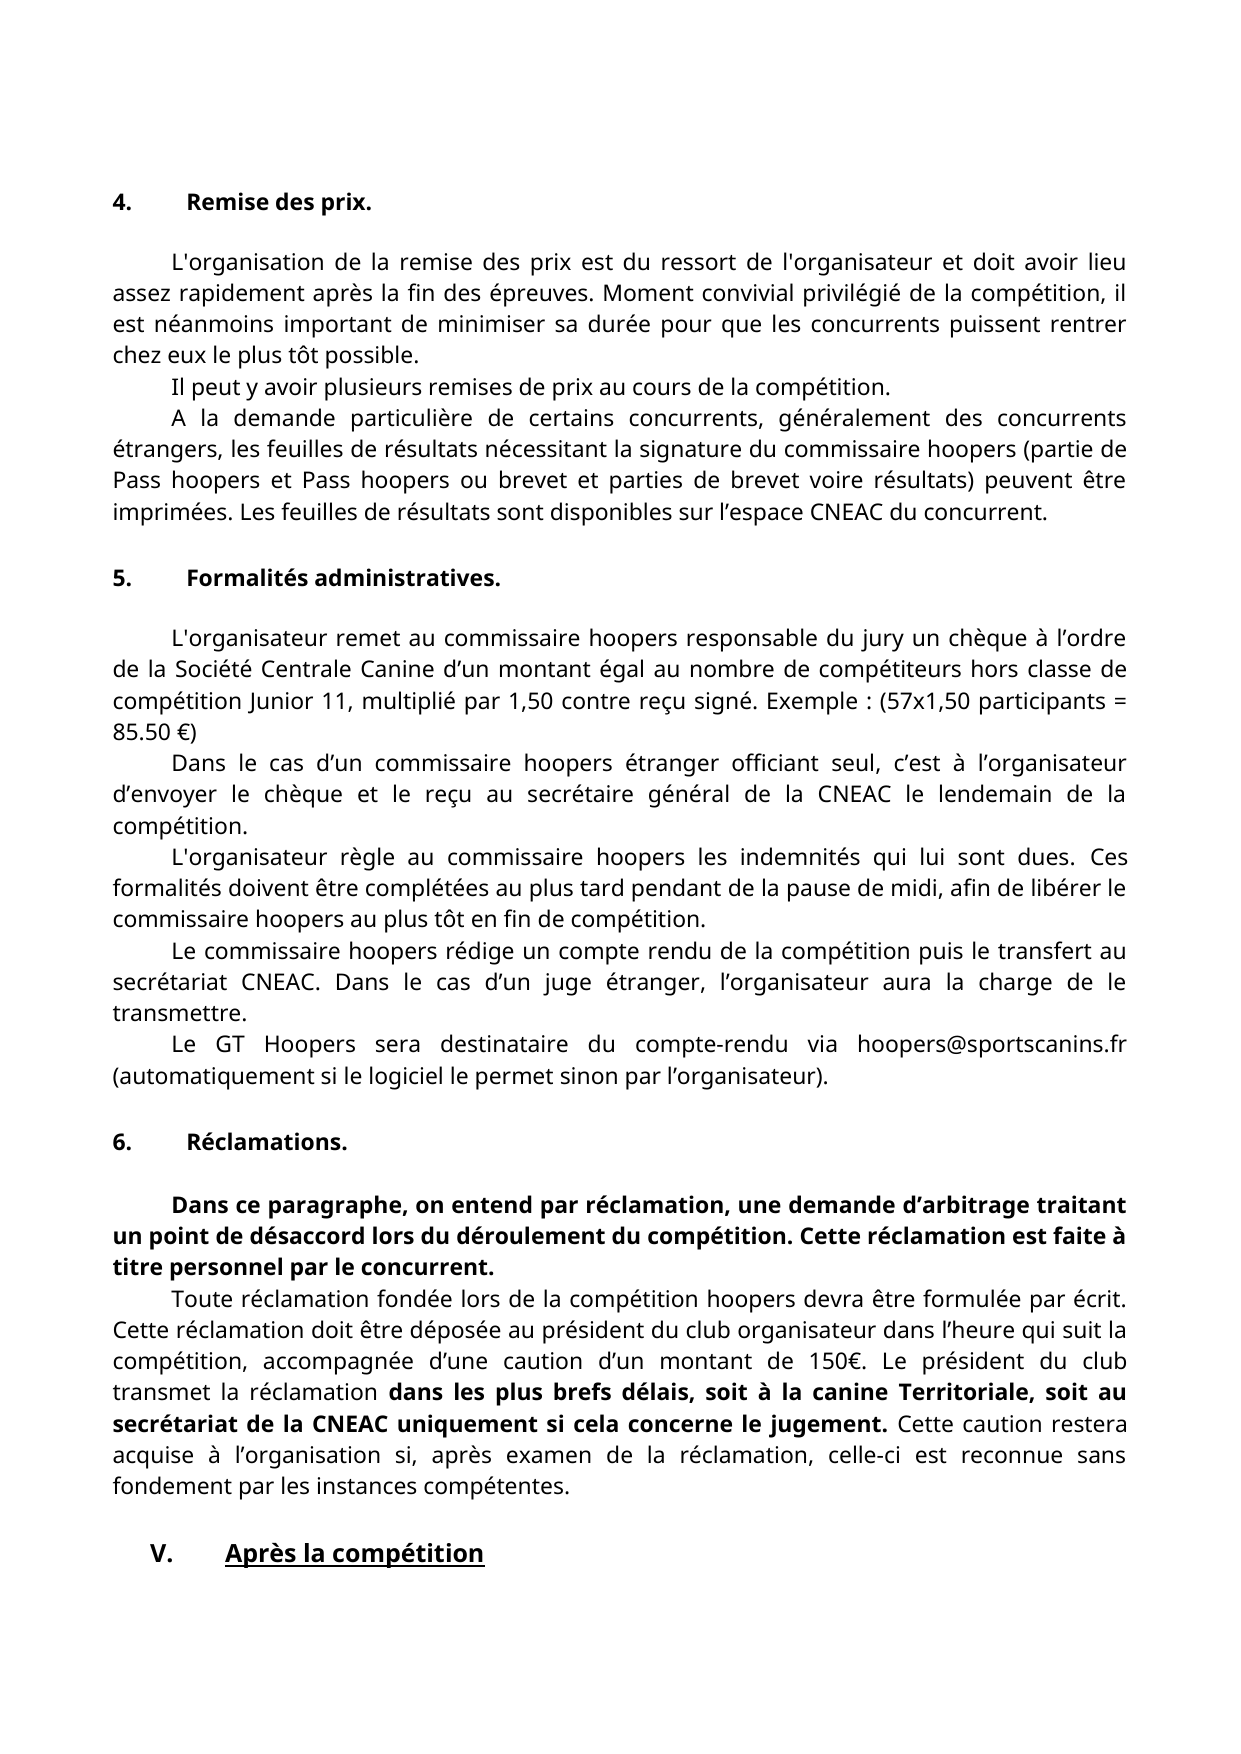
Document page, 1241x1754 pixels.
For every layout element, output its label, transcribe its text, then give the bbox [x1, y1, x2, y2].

text A la demande particulière de certains concurrents, généralement des concurrents étrangers, les feuilles de résultats nécessitant la signature du commissaire hoopers (partie de Pass hoopers et Pass hoopers ou brevet et parties de brevet voire résultats) peuvent être imprimées. Les feuilles de résultats sont disponibles sur l’espace CNEAC du concurrent. [112, 402, 1128, 527]
subtitle Formalités administratives. [112, 562, 1128, 593]
text Dans le cas d’un commissaire hoopers étranger officiant seul, c’est à l’organisateur d’envoyer le chèque et le reçu au secrétaire général de la CNEAC le lendemain de la compétition. [112, 747, 1128, 841]
subtitle Remise des prix. [112, 185, 1128, 217]
text Toute réclamation fondée lors de la compétition hoopers devra être formulée par écrit. Cette réclamation doit être déposée au président du club organisateur dans l’heure qui suit la compétition, accompagnée d’une caution d’un montant de 150€. Le président du club transmet la réclamation dans les plus brefs délais, soit à la canine Territoriale, soit au secrétariat de la CNEAC uniquement si cela concerne le jugement. Cette caution restera acquise à l’organisation si, après examen de la réclamation, celle-ci est reconnue sans fondement par les instances compétentes. [112, 1282, 1128, 1501]
text Le GT Hoopers sera destinataire du compte-rendu via hoopers@sportscanins.fr (automatiquement si le logiciel le permet sinon par l’organisateur). [112, 1028, 1128, 1091]
text L'organisateur règle au commissaire hoopers les indemnités qui lui sont dues. Ces formalités doivent être complétées au plus tard pendant de la pause de midi, afin de libérer le commissaire hoopers au plus tôt en fin de compétition. [112, 841, 1128, 934]
text Dans ce paragraphe, on entend par réclamation, une demande d’arbitrage traitant un point de désaccord lors du déroulement du compétition. Cette réclamation est faite à titre personnel par le concurrent. [112, 1189, 1128, 1282]
text L'organisateur remet au commissaire hoopers responsable du jury un chèque à l’ordre de la Société Centrale Canine d’un montant égal au nombre de compétiteurs hors classe de compétition Junior 11, multiplié par 1,50 contre reçu signé. Exemple : (57x1,50 participants = 85.50 €) [112, 622, 1128, 747]
text Il peut y avoir plusieurs remises de prix au cours de la compétition. [112, 370, 1128, 402]
text L'organisation de la remise des prix est du ressort de l'organisateur et doit avoir lieu assez rapidement après la fin des épreuves. Moment convivial privilégié de la compétition, il est néanmoins important de minimiser sa durée pour que les concurrents puissent rentrer chez eux le plus tôt possible. [112, 245, 1128, 370]
subtitle Réclamations. [112, 1126, 1128, 1157]
subtitle Après la compétition [150, 1536, 1128, 1570]
text Le commissaire hoopers rédige un compte rendu de la compétition puis le transfert au secrétariat CNEAC. Dans le cas d’un juge étranger, l’organisateur aura la charge de le transmettre. [112, 934, 1128, 1028]
